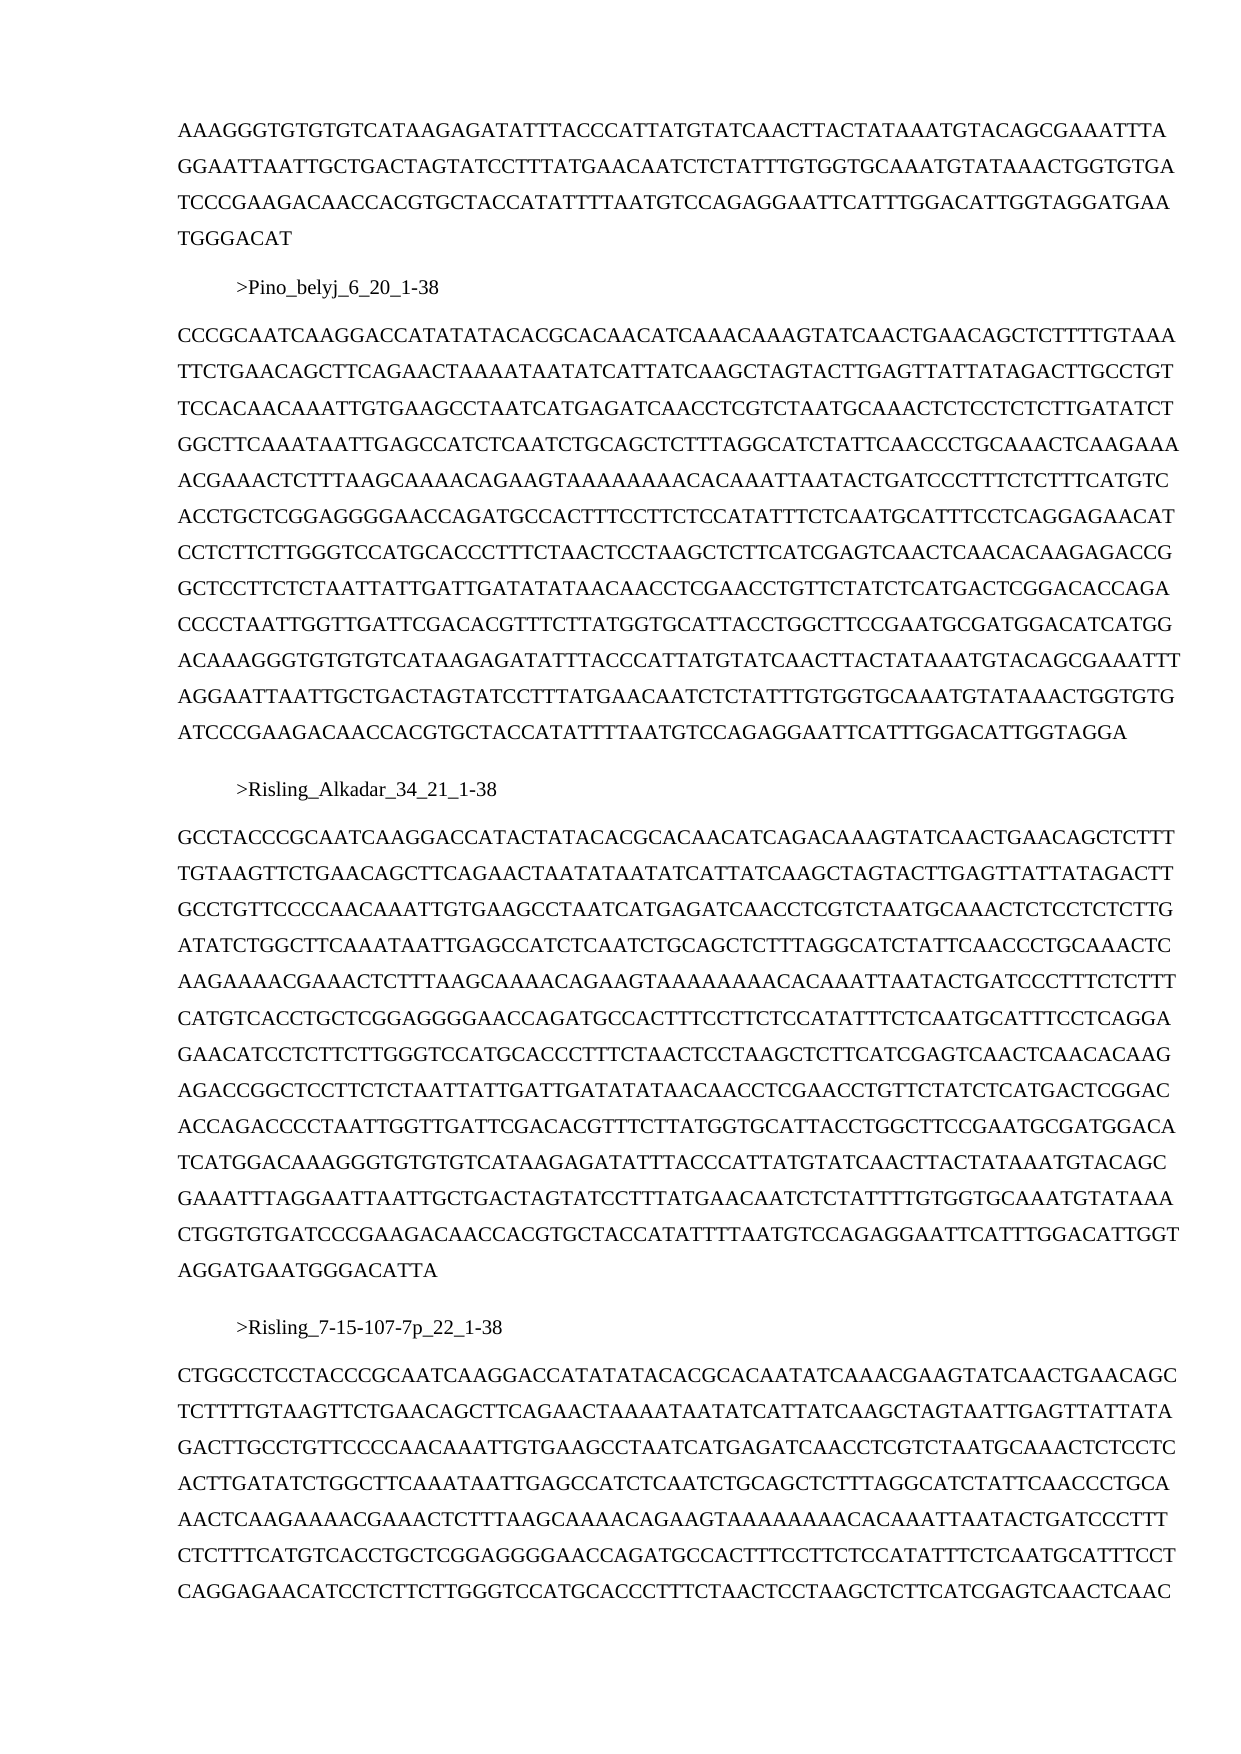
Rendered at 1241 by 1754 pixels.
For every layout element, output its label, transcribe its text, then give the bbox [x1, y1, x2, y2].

text GCCTACCCGCAATCAAGGACCATACTATACACGCACAACATCAGACAAAGTATCAACTGAACAGCTCTTTTGTAAGTTCTGAACAGCTTCAGAACTAATATAATATCATTATCAAGCTAGTACTTGAGTTATTATAGACTTGCCTGTTCCCCAACAAATTGTGAAGCCTAATCATGAGATCAACCTCGTCTAATGCAAACTCTCCTCTCTTGATATCTGGCTTCAAATAATTGAGCCATCTCAATCTGCAGCTCTTTAGGCATCTATTCAACCCTGCAAACTCAAGAAAACGAAACTCTTTAAGCAAAACAGAAGTAAAAAAAACACAAATTAATACTGATCCCTTTCTCTTTCATGTCACCTGCTCGGAGGGGAACCAGATGCCACTTTCCTTCTCCATATTTCTCAATGCATTTCCTCAGGAGAACATCCTCTTCTTGGGTCCATGCACCCTTTCTAACTCCTAAGCTCTTCATCGAGTCAACTCAACACAAGAGACCGGCTCCTTCTCTAATTATTGATTGATATATAACAACCTCGAACCTGTTCTATCTCATGACTCGGACACCAGACCCCTAATTGGTTGATTCGACACGTTTCTTATGGTGCATTACCTGGCTTCCGAATGCGATGGACATCATGGACAAAGGGTGTGTGTCATAAGAGATATTTACCCATTATGTATCAACTTACTATAAATGTACAGCGAAATTTAGGAATTAATTGCTGACTAGTATCCTTTATGAACAATCTCTATTTTGTGGTGCAAATGTATAAACTGGTGTGATCCCGAAGACAACCACGTGCTACCATATTTTAATGTCCAGAGGAATTCATTTGGACATTGGTAGGATGAATGGGACATTA [177, 825, 1181, 1282]
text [177, 1363, 1181, 1603]
text CCCGCAATCAAGGACCATATATACACGCACAACATCAAACAAAGTATCAACTGAACAGCTCTTTTGTAAATTCTGAACAGCTTCAGAACTAAAATAATATCATTATCAAGCTAGTACTTGAGTTATTATAGACTTGCCTGTTCCACAACAAATTGTGAAGCCTAATCATGAGATCAACCTCGTCTAATGCAAACTCTCCTCTCTTGATATCTGGCTTCAAATAATTGAGCCATCTCAATCTGCAGCTCTTTAGGCATCTATTCAACCCTGCAAACTCAAGAAAACGAAACTCTTTAAGCAAAACAGAAGTAAAAAAAACACAAATTAATACTGATCCCTTTCTCTTTCATGTCACCTGCTCGGAGGGGAACCAGATGCCACTTTCCTTCTCCATATTTCTCAATGCATTTCCTCAGGAGAACATCCTCTTCTTGGGTCCATGCACCCTTTCTAACTCCTAAGCTCTTCATCGAGTCAACTCAACACAAGAGACCGGCTCCTTCTCTAATTATTGATTGATATATAACAACCTCGAACCTGTTCTATCTCATGACTCGGACACCAGACCCCTAATTGGTTGATTCGACACGTTTCTTATGGTGCATTACCTGGCTTCCGAATGCGATGGACATCATGGACAAAGGGTGTGTGTCATAAGAGATATTTACCCATTATGTATCAACTTACTATAAATGTACAGCGAAATTTAGGAATTAATTGCTGACTAGTATCCTTTATGAACAATCTCTATTTGTGGTGCAAATGTATAAACTGGTGTGATCCCGAAGACAACCACGTGCTACCATATTTTAATGTCCAGAGGAATTCATTTGGACATTGGTAGGA [177, 323, 1181, 744]
text >Risling_Alkadar_34_21_1-38 [177, 777, 1181, 801]
text >Risling_7-15-107-7p_22_1-38 [177, 1314, 1181, 1339]
text >Pino_belyj_6_20_1-38 [177, 275, 1181, 299]
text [177, 118, 1181, 250]
